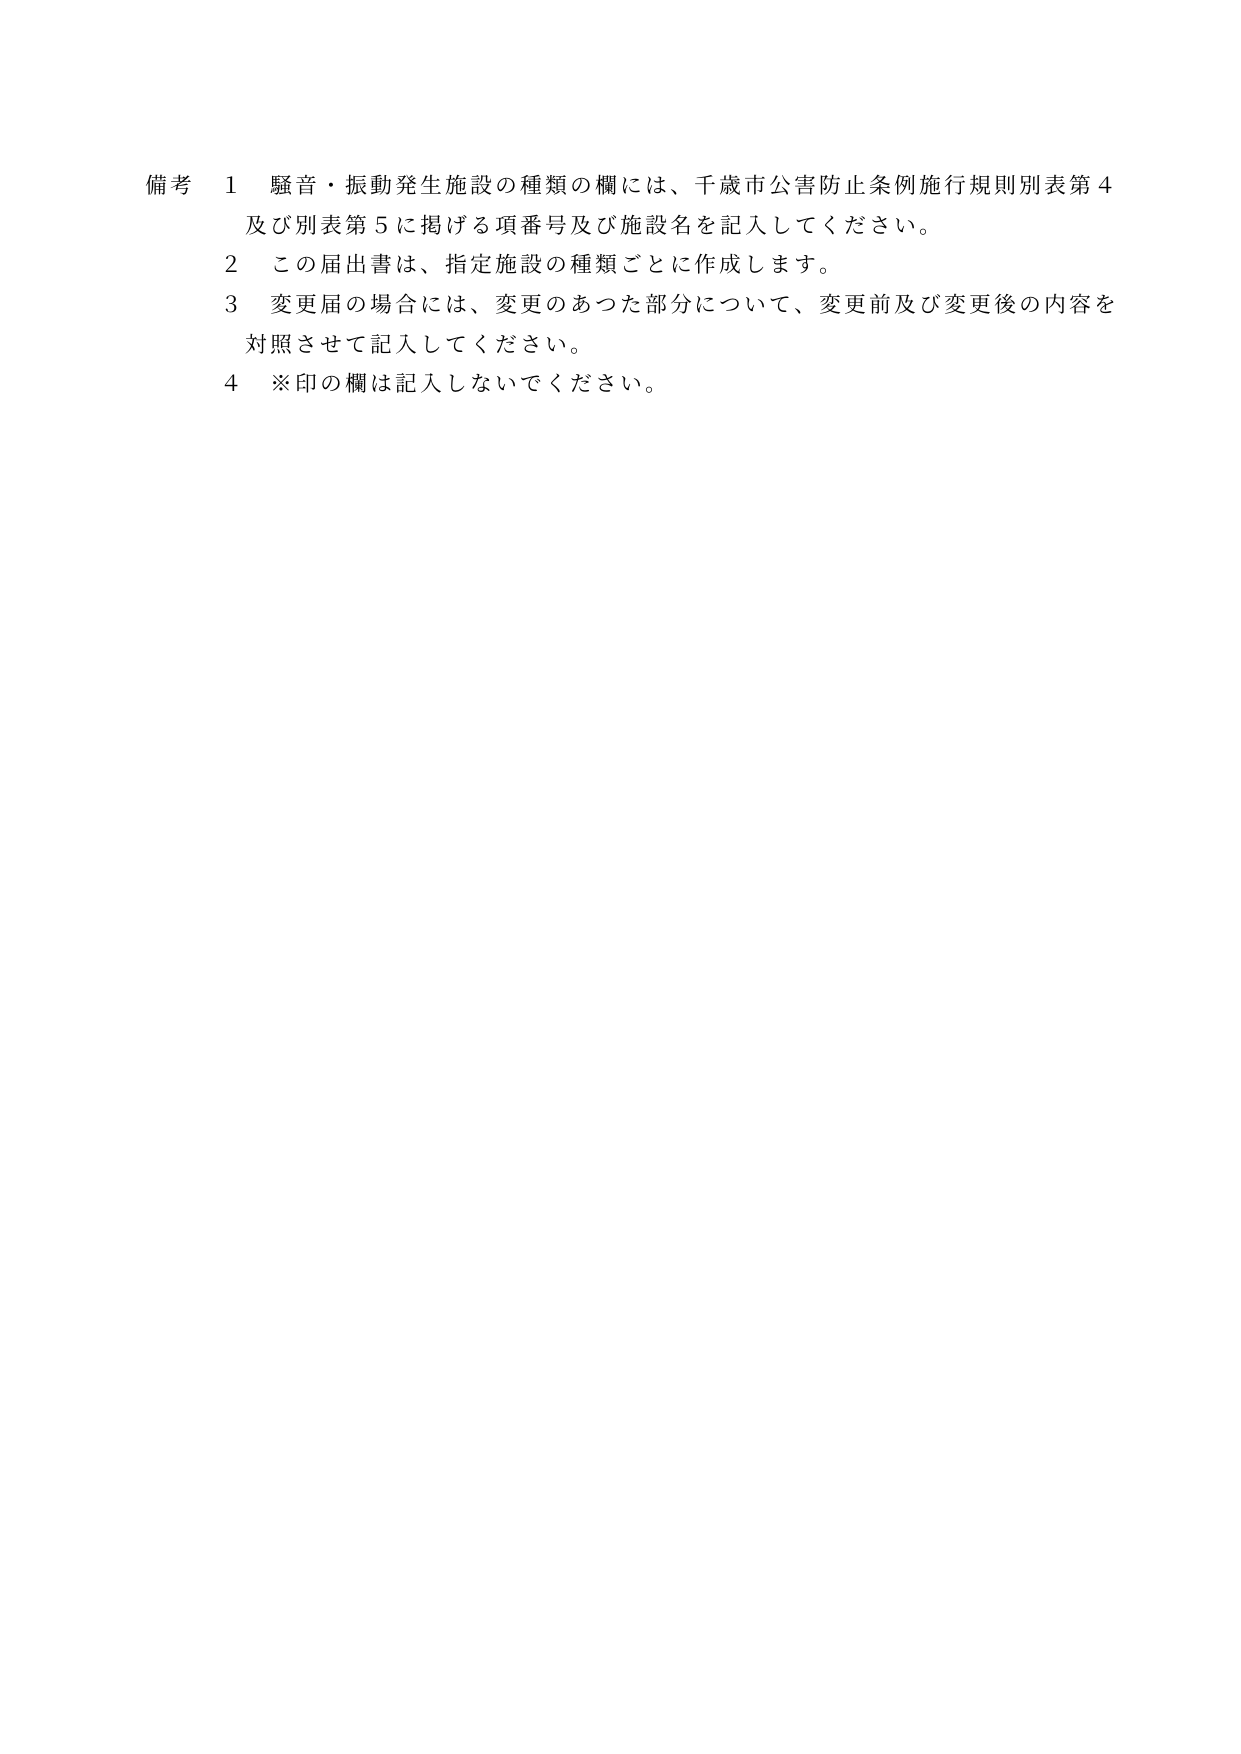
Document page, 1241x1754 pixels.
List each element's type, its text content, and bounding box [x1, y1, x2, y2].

text 備考 １ 騒音・振動発生施設の種類の欄には、千歳市公害防止条例施行規則別表第４及び別表第５に掲げる項番号及び施設名を記入してください。 [120, 164, 1120, 244]
text ４ ※印の欄は記入しないでください。 [120, 362, 1120, 402]
text ３ 変更届の場合には、変更のあつた部分について、変更前及び変更後の内容を対照させて記入してください。 [120, 283, 1120, 362]
text ２ この届出書は、指定施設の種類ごとに作成します。 [120, 244, 1120, 283]
